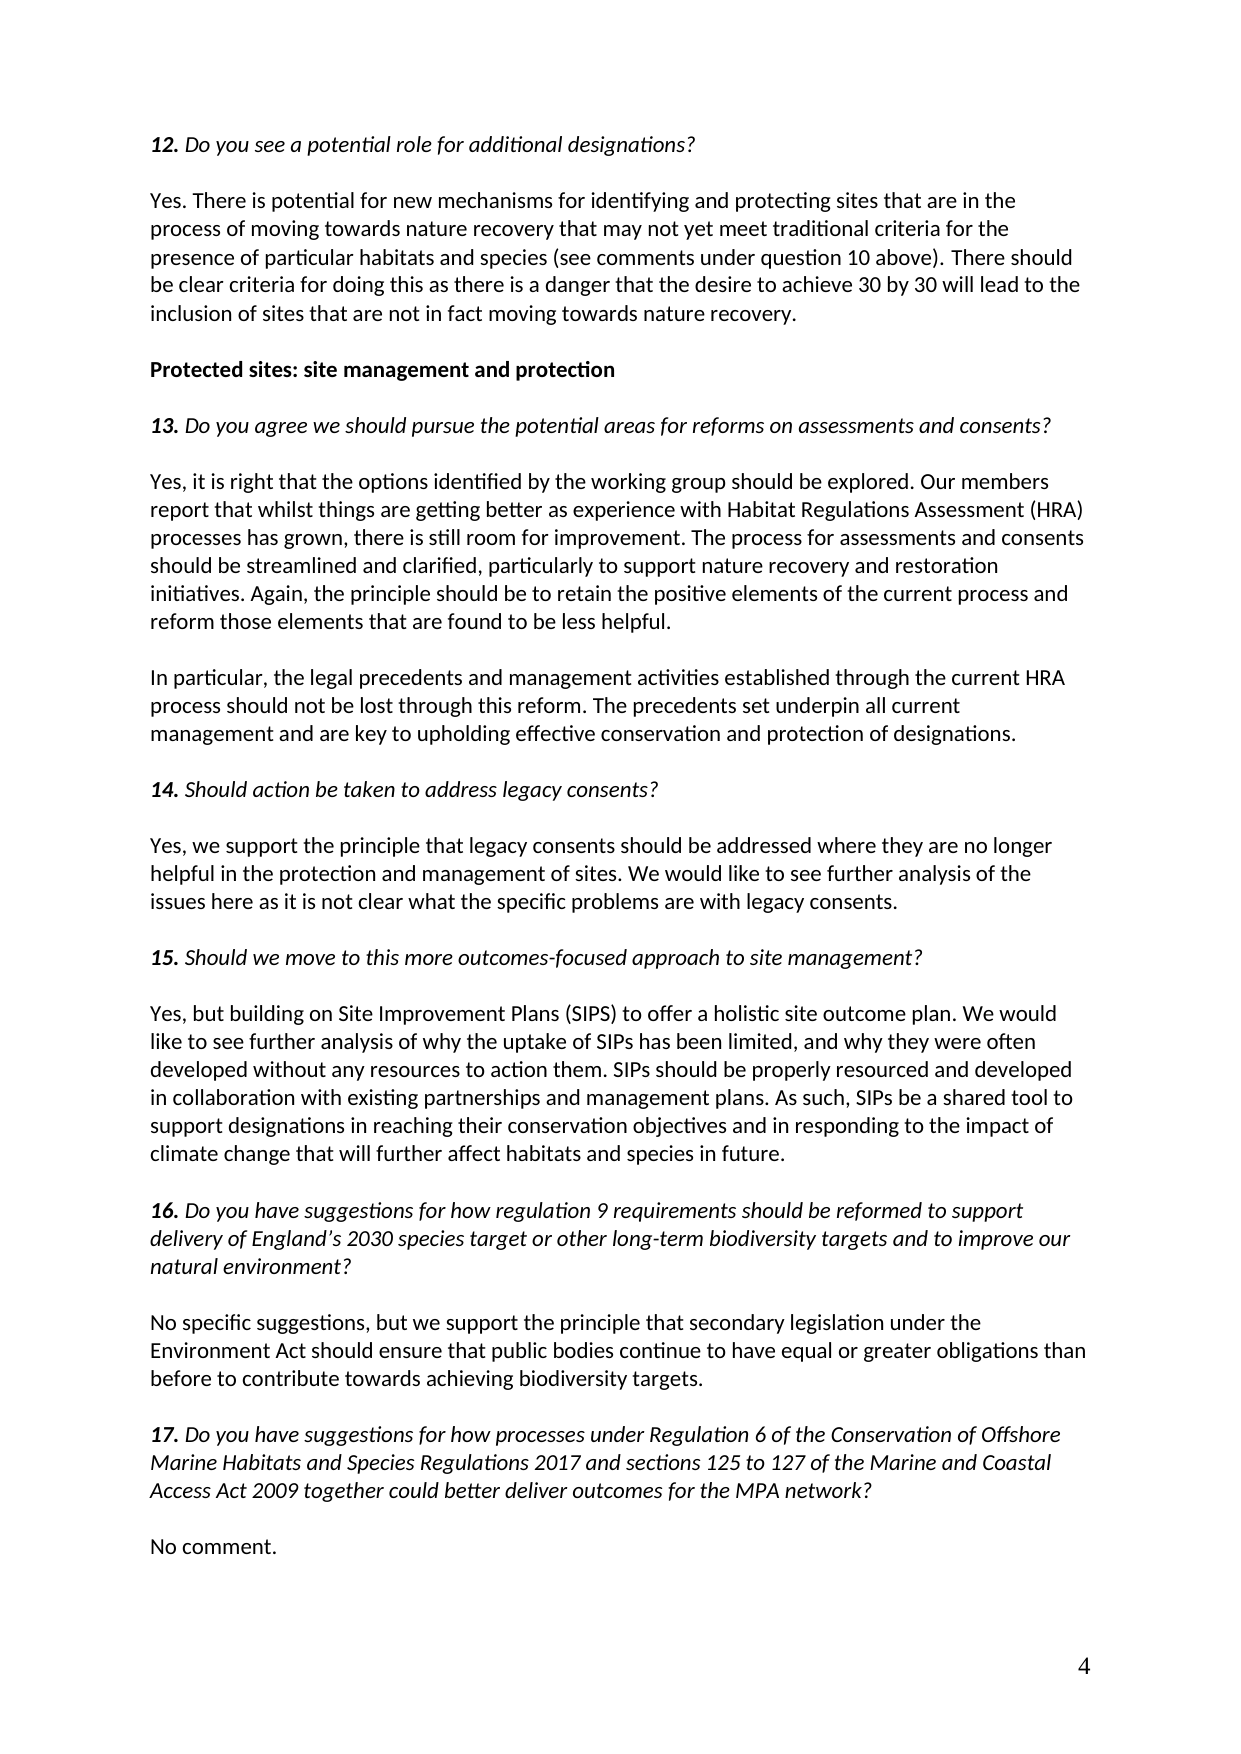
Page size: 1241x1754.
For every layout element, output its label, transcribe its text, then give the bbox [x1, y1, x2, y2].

text Yes, but building on Site Improvement Plans (SIPS) to offer a holistic site outcome plan. We would like to see further analysis of why the uptake of SIPs has been limited, and why they were often developed without any resources to action them. SIPs should be properly resourced and developed in collaboration with existing partnerships and management plans. As such, SIPs be a shared tool to support designations in reaching their conservation objectives and in responding to the impact of climate change that will further affect habitats and species in future. [150, 999, 1090, 1167]
text 14. Should action be taken to address legacy consents? [150, 775, 1090, 803]
text In particular, the legal precedents and management activities established through the current HRA process should not be lost through this reform. The precedents set underpin all current management and are key to upholding effective conservation and protection of designations. [150, 663, 1090, 747]
text Protected sites: site management and protection [150, 355, 1090, 383]
text Yes, it is right that the options identified by the working group should be explored. Our members report that whilst things are getting better as experience with Habitat Regulations Assessment (HRA) processes has grown, there is still room for improvement. The process for assessments and consents should be streamlined and clarified, particularly to support nature recovery and restoration initiatives. Again, the principle should be to retain the positive elements of the current process and reform those elements that are found to be less helpful. [150, 467, 1090, 635]
text No specific suggestions, but we support the principle that secondary legislation under the Environment Act should ensure that public bodies continue to have equal or greater obligations than before to contribute towards achieving biodiversity targets. [150, 1308, 1090, 1392]
text 12. Do you see a potential role for additional designations? [150, 131, 1090, 158]
text 17. Do you have suggestions for how processes under Regulation 6 of the Conservation of Offshore Marine Habitats and Species Regulations 2017 and sections 125 to 127 of the Marine and Coastal Access Act 2009 together could better deliver outcomes for the MPA network? [150, 1420, 1090, 1504]
text Yes. There is potential for new mechanisms for identifying and protecting sites that are in the process of moving towards nature recovery that may not yet meet traditional criteria for the presence of particular habitats and species (see comments under question 10 above). There should be clear criteria for doing this as there is a danger that the desire to achieve 30 by 30 will lead to the inclusion of sites that are not in fact moving towards nature recovery. [150, 187, 1090, 327]
text No comment. [150, 1532, 1090, 1560]
text 13. Do you agree we should pursue the potential areas for reforms on assessments and consents? [150, 411, 1090, 439]
text 16. Do you have suggestions for how regulation 9 requirements should be reformed to support delivery of England’s 2030 species target or other long-term biodiversity targets and to improve our natural environment? [150, 1196, 1090, 1280]
text 15. Should we move to this more outcomes-focused approach to site management? [150, 943, 1090, 971]
text Yes, we support the principle that legacy consents should be addressed where they are no longer helpful in the protection and management of sites. We would like to see further analysis of the issues here as it is not clear what the specific problems are with legacy consents. [150, 831, 1090, 915]
